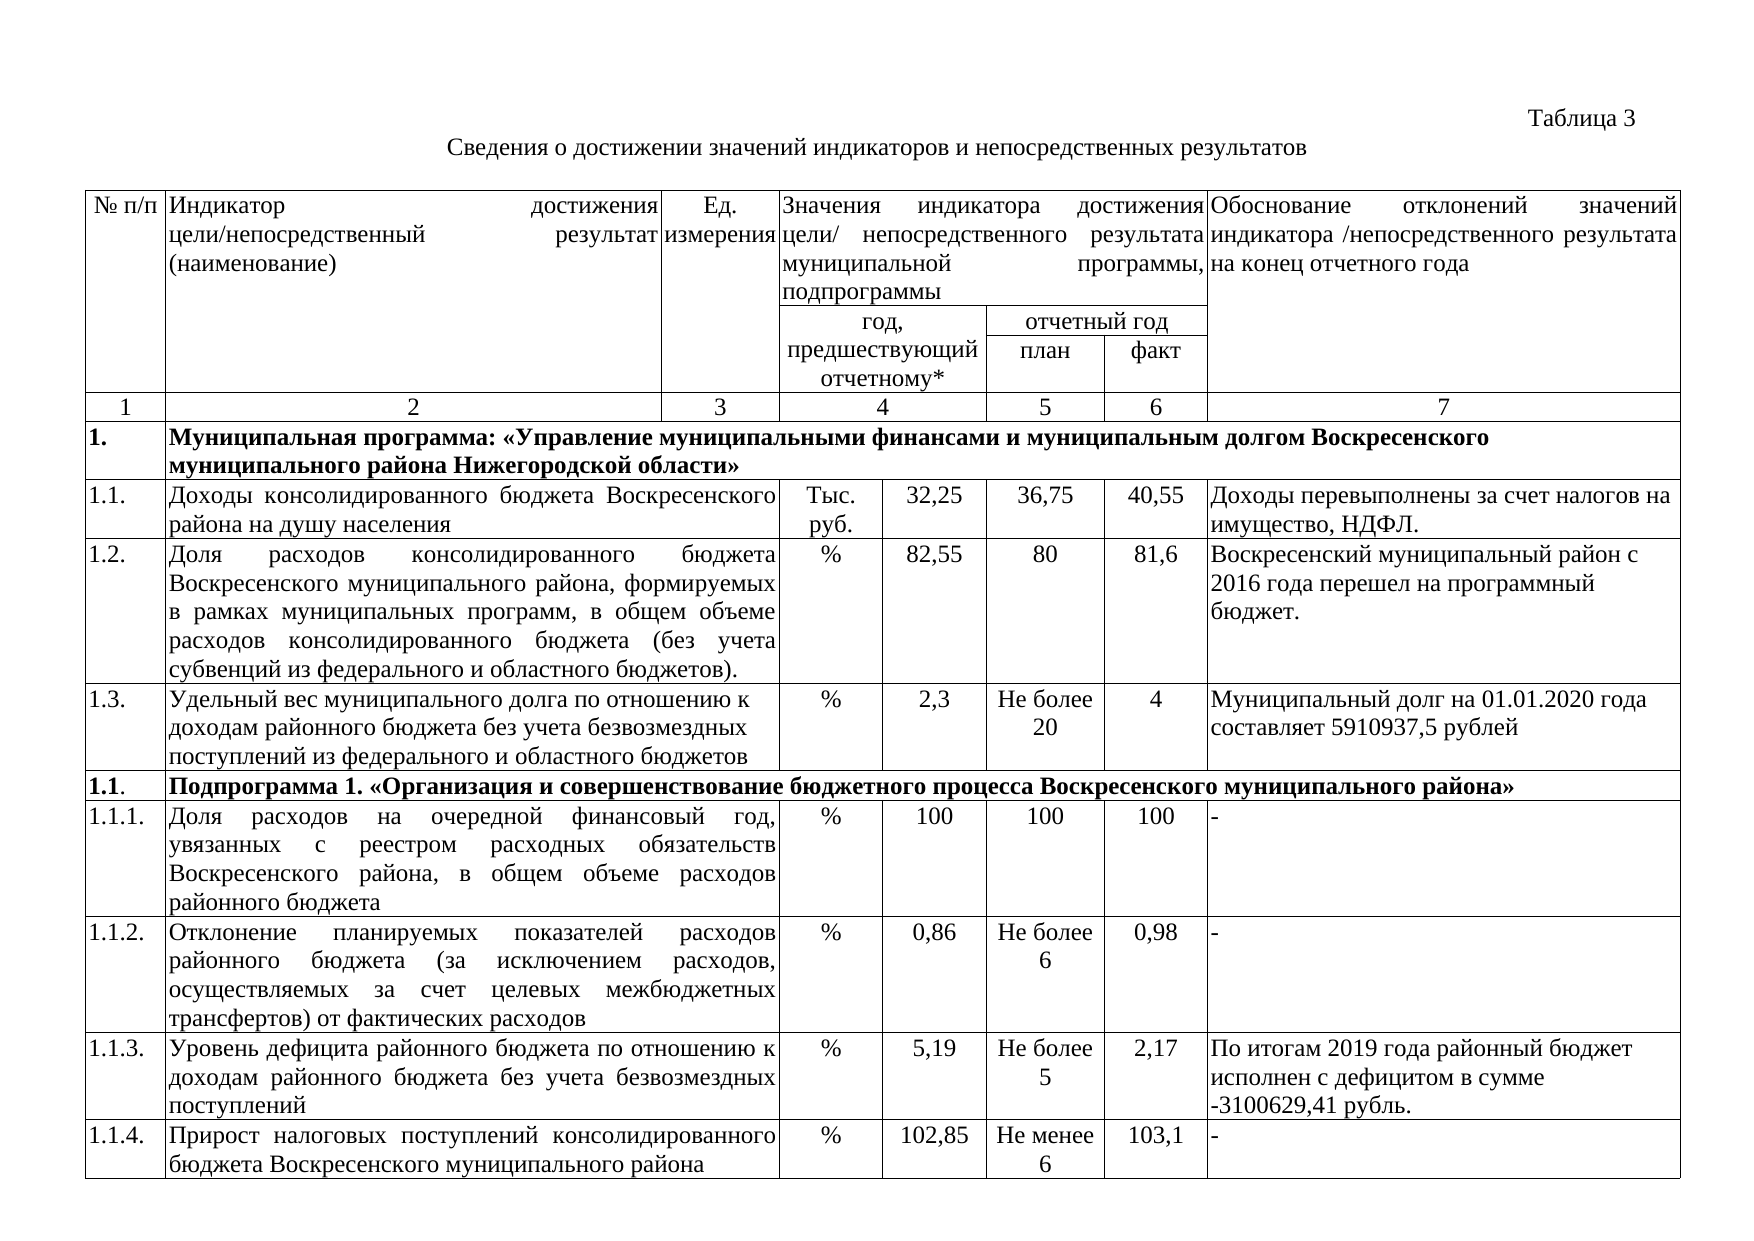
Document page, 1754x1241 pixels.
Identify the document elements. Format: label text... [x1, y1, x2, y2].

table_cell 6 [1105, 393, 1207, 421]
table_cell % [780, 539, 882, 683]
table_header Ед. измерения [662, 191, 779, 392]
table_cell 0,86 [883, 917, 986, 1032]
table_cell 32,25 [883, 480, 986, 538]
table_cell 5 [987, 393, 1104, 421]
table_cell 2,17 [1105, 1033, 1207, 1119]
table_cell 81,6 [1105, 539, 1207, 683]
table_cell план [987, 336, 1104, 392]
table_cell - [1208, 1120, 1680, 1178]
table_cell % [780, 917, 882, 1032]
table_cell 100 [1105, 801, 1207, 916]
table_cell 4 [1105, 684, 1207, 770]
table_cell % [780, 1033, 882, 1119]
table_cell 1.1. [86, 480, 165, 538]
table_cell Удельный вес муниципального долга по отношению к доходам районного бюджета без учета безвозмездных поступлений из федерального и областного бюджетов [166, 684, 779, 770]
table_cell 100 [883, 801, 986, 916]
table_cell 1.1.1. [86, 801, 165, 916]
table_header Индикатор достижения цели/непосредственный результат (наименование) [166, 191, 661, 392]
table_cell - [1208, 917, 1680, 1032]
table_cell Не более 6 [987, 917, 1104, 1032]
table_cell 1.1.2. [86, 917, 165, 1032]
table_cell Муниципальный долг на 01.01.2020 года составляет 5910937,5 рублей [1208, 684, 1680, 770]
table_cell Не более 20 [987, 684, 1104, 770]
table_cell 1 [86, 393, 165, 421]
table_cell По итогам 2019 года районный бюджет исполнен с дефицитом в сумме -3100629,41 рубль. [1208, 1033, 1680, 1119]
table_cell 1.3. [86, 684, 165, 770]
table_cell Доходы перевыполнены за счет налогов на имущество, НДФЛ. [1208, 480, 1680, 538]
table_header Значения индикатора достижения цели/ непосредственного результата муниципальной программы, подпрограммы [780, 191, 1207, 305]
table_cell Доля расходов на очередной финансовый год, увязанных с реестром расходных обязательств Воскресенского района, в общем объеме расходов районного бюджета [166, 801, 779, 916]
table_cell % [780, 1120, 882, 1178]
table_cell 103,1 [1105, 1120, 1207, 1178]
table_cell Тыс. руб. [780, 480, 882, 538]
table_cell 40,55 [1105, 480, 1207, 538]
table_cell 102,85 [883, 1120, 986, 1178]
table_cell Прирост налоговых поступлений консолидированного бюджета Воскресенского муниципального района [166, 1120, 779, 1178]
table_cell % [780, 801, 882, 916]
table_cell 1.1.4. [86, 1120, 165, 1178]
table_cell 5,19 [883, 1033, 986, 1119]
table_cell - [1208, 801, 1680, 916]
table_cell 0,98 [1105, 917, 1207, 1032]
text Сведения о достижении значений индикаторов и непосредственных результатов [118, 132, 1636, 161]
table_cell Доля расходов консолидированного бюджета Воскресенского муниципального района, формируемых в рамках муниципальных программ, в общем объеме расходов консолидированного бюджета (без учета субвенций из федерального и областного бюджетов). [166, 539, 779, 683]
table_cell 1. [86, 422, 165, 479]
table_cell 1.1. [86, 771, 165, 800]
table_cell Уровень дефицита районного бюджета по отношению к доходам районного бюджета без учета безвозмездных поступлений [166, 1033, 779, 1119]
table_cell Не менее 6 [987, 1120, 1104, 1178]
table_cell отчетный год [987, 306, 1207, 334]
table_cell 82,55 [883, 539, 986, 683]
table_cell % [780, 684, 882, 770]
table_header Обоснование отклонений значений индикатора /непосредственного результата на конец отчетного года [1208, 191, 1680, 392]
table_cell 7 [1208, 393, 1680, 421]
table_cell 3 [662, 393, 779, 421]
table_cell год, предшествующий отчетному* [780, 306, 986, 392]
table_cell Не более 5 [987, 1033, 1104, 1119]
table_cell факт [1105, 336, 1207, 392]
table_cell 1.1.3. [86, 1033, 165, 1119]
table_cell Подпрограмма 1. «Организация и совершенствование бюджетного процесса Воскресенского муниципального района» [166, 771, 1680, 800]
text Таблица 3 [118, 103, 1636, 132]
table_header № п/п [86, 191, 165, 392]
table_cell 4 [780, 393, 986, 421]
table_cell Муниципальная программа: «Управление муниципальными финансами и муниципальным долгом Воскресенского муниципального района Нижегородской области» [166, 422, 1680, 479]
table_cell 80 [987, 539, 1104, 683]
table_cell Отклонение планируемых показателей расходов районного бюджета (за исключением расходов, осуществляемых за счет целевых межбюджетных трансфертов) от фактических расходов [166, 917, 779, 1032]
table_cell 2 [166, 393, 661, 421]
table_cell 100 [987, 801, 1104, 916]
table_cell Воскресенский муниципальный район с 2016 года перешел на программный бюджет. [1208, 539, 1680, 683]
table_cell 36,75 [987, 480, 1104, 538]
table_cell 2,3 [883, 684, 986, 770]
table_cell Доходы консолидированного бюджета Воскресенского района на душу населения [166, 480, 779, 538]
table_cell 1.2. [86, 539, 165, 683]
